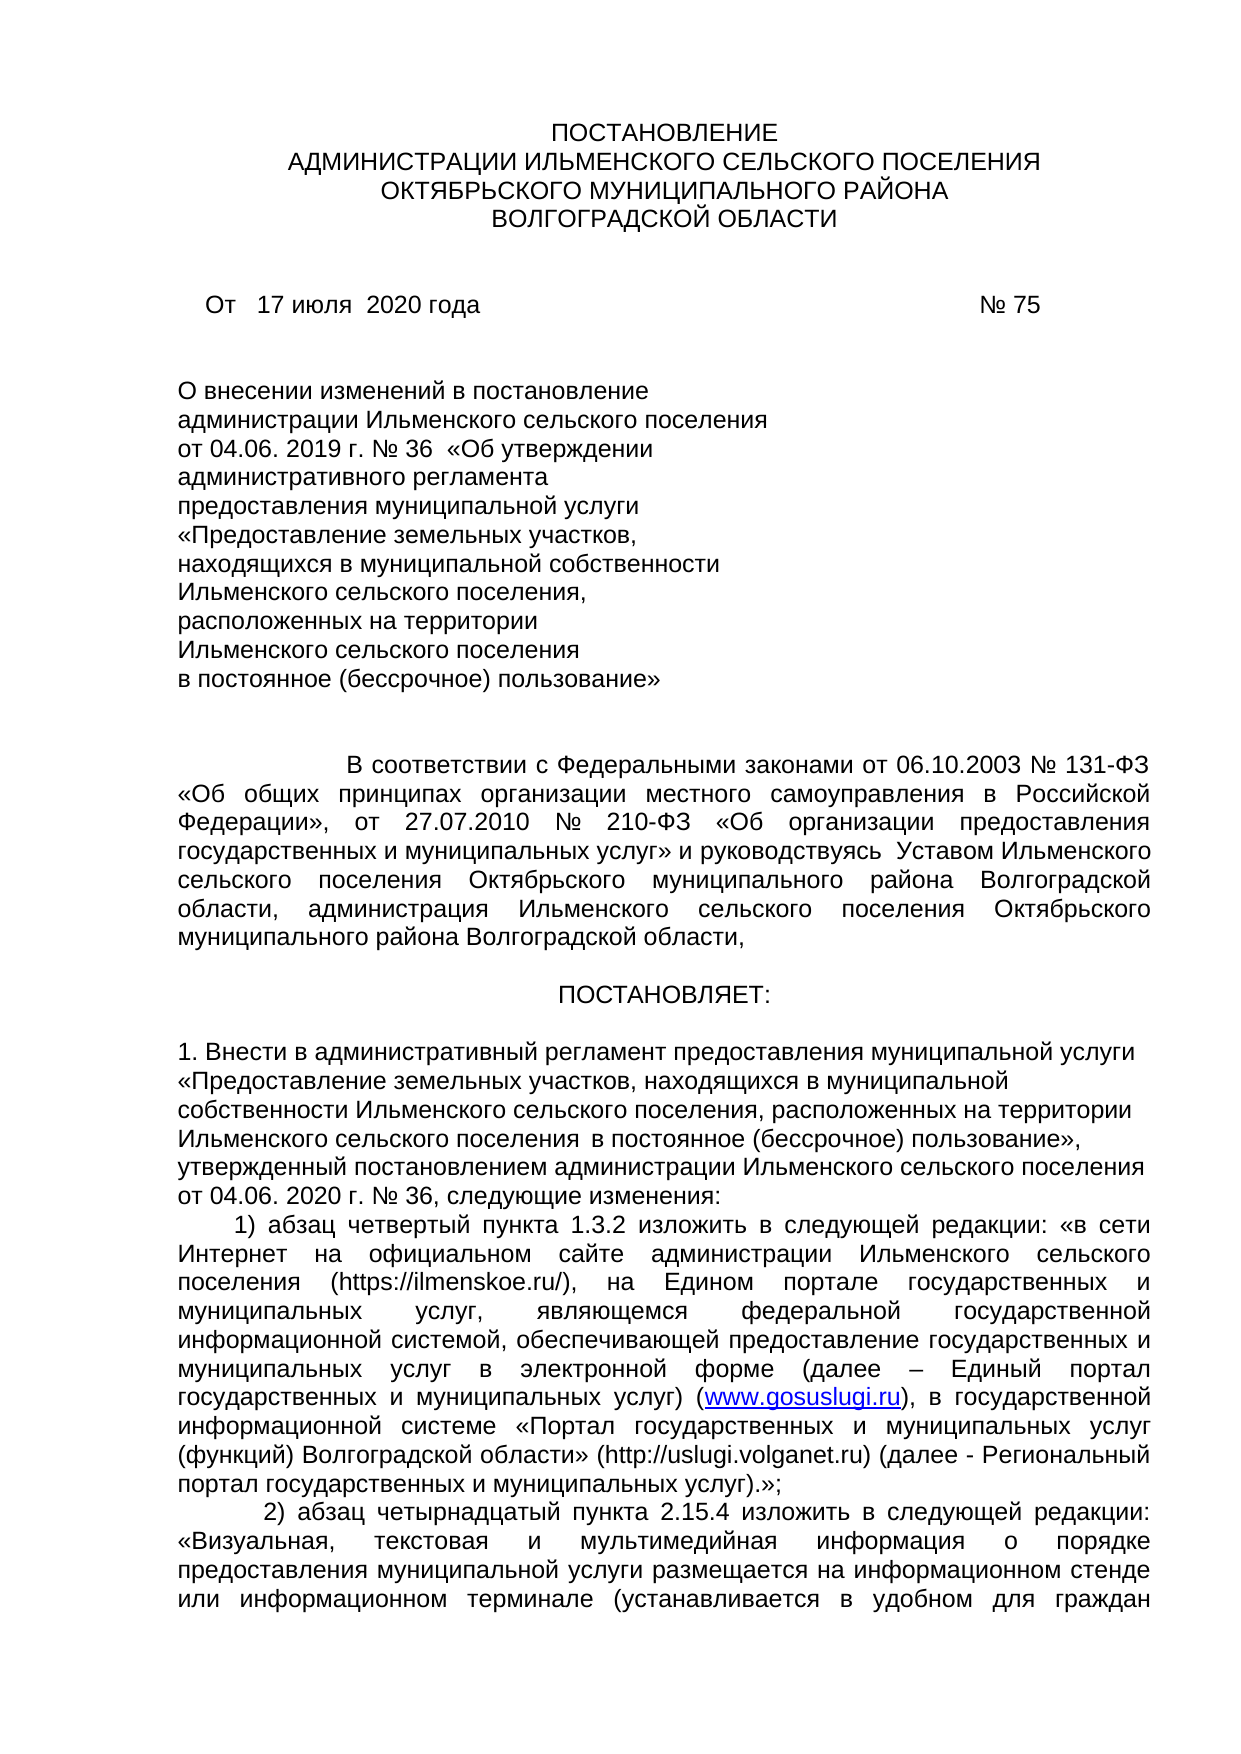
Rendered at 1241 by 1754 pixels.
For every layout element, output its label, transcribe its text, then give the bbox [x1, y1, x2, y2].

text предоставления муниципальной услуги [177, 491, 1152, 520]
text В соответствии с Федеральными законами от 06.10.2003 № 131-ФЗ «Об общих принципах организации местного самоуправления в Российской Федерации», от 27.07.2010 № 210-ФЗ «Об организации предоставления государственных и муниципальных услуг» и руководствуясь Уставом Ильменского сельского поселения Октябрьского муниципального района Волгоградской области, администрация Ильменского сельского поселения Октябрьского муниципального района Волгоградской области, [177, 750, 1152, 951]
text ВОЛГОГРАДСКОЙ ОБЛАСТИ [177, 204, 1152, 233]
text ПОСТАНОВЛЕНИЕ [177, 118, 1152, 147]
text 1) абзац четвертый пункта 1.3.2 изложить в следующей редакции: «в сети Интернет на официальном сайте администрации Ильменского сельского поселения (https://ilmenskoe.ru/), на Едином портале государственных и муниципальных услуг, являющемся федеральной государственной информационной системой, обеспечивающей предоставление государственных и муниципальных услуг в электронной форме (далее – Единый портал государственных и муниципальных услуг) (www.gosuslugi.ru), в государственной информационной системе «Портал государственных и муниципальных услуг (функций) Волгоградской области» (http://uslugi.volganet.ru) (далее - Региональный портал государственных и муниципальных услуг).»; [177, 1210, 1152, 1497]
text ПОСТАНОВЛЯЕТ: [177, 980, 1152, 1009]
text 1. Внести в административный регламент предоставления муниципальной услуги «Предоставление земельных участков, находящихся в муниципальной собственности Ильменского сельского поселения, расположенных на территории Ильменского сельского поселения в постоянное (бессрочное) пользование», утвержденный постановлением администрации Ильменского сельского поселения от 04.06. 2020 г. № 36, следующие изменения: [177, 1037, 1152, 1210]
text в постоянное (бессрочное) пользование» [177, 664, 1152, 692]
text Ильменского сельского поселения [177, 635, 1152, 664]
text находящихся в муниципальной собственности [177, 549, 1152, 577]
text ОКТЯБРЬСКОГО МУНИЦИПАЛЬНОГО РАЙОНА [177, 176, 1152, 204]
text От 17 июля 2020 года № 75 [177, 290, 1152, 319]
text расположенных на территории [177, 606, 1152, 635]
text АДМИНИСТРАЦИИ ИЛЬМЕНСКОГО СЕЛЬСКОГО ПОСЕЛЕНИЯ [177, 147, 1152, 176]
text «Предоставление земельных участков, [177, 520, 1152, 549]
text администрации Ильменского сельского поселения [177, 405, 1152, 434]
text от 04.06. 2019 г. № 36 «Об утверждении [177, 434, 1152, 462]
text административного регламента [177, 462, 1152, 491]
text О внесении изменений в постановление [177, 376, 1152, 405]
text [177, 1497, 1152, 1612]
text Ильменского сельского поселения, [177, 577, 1152, 606]
